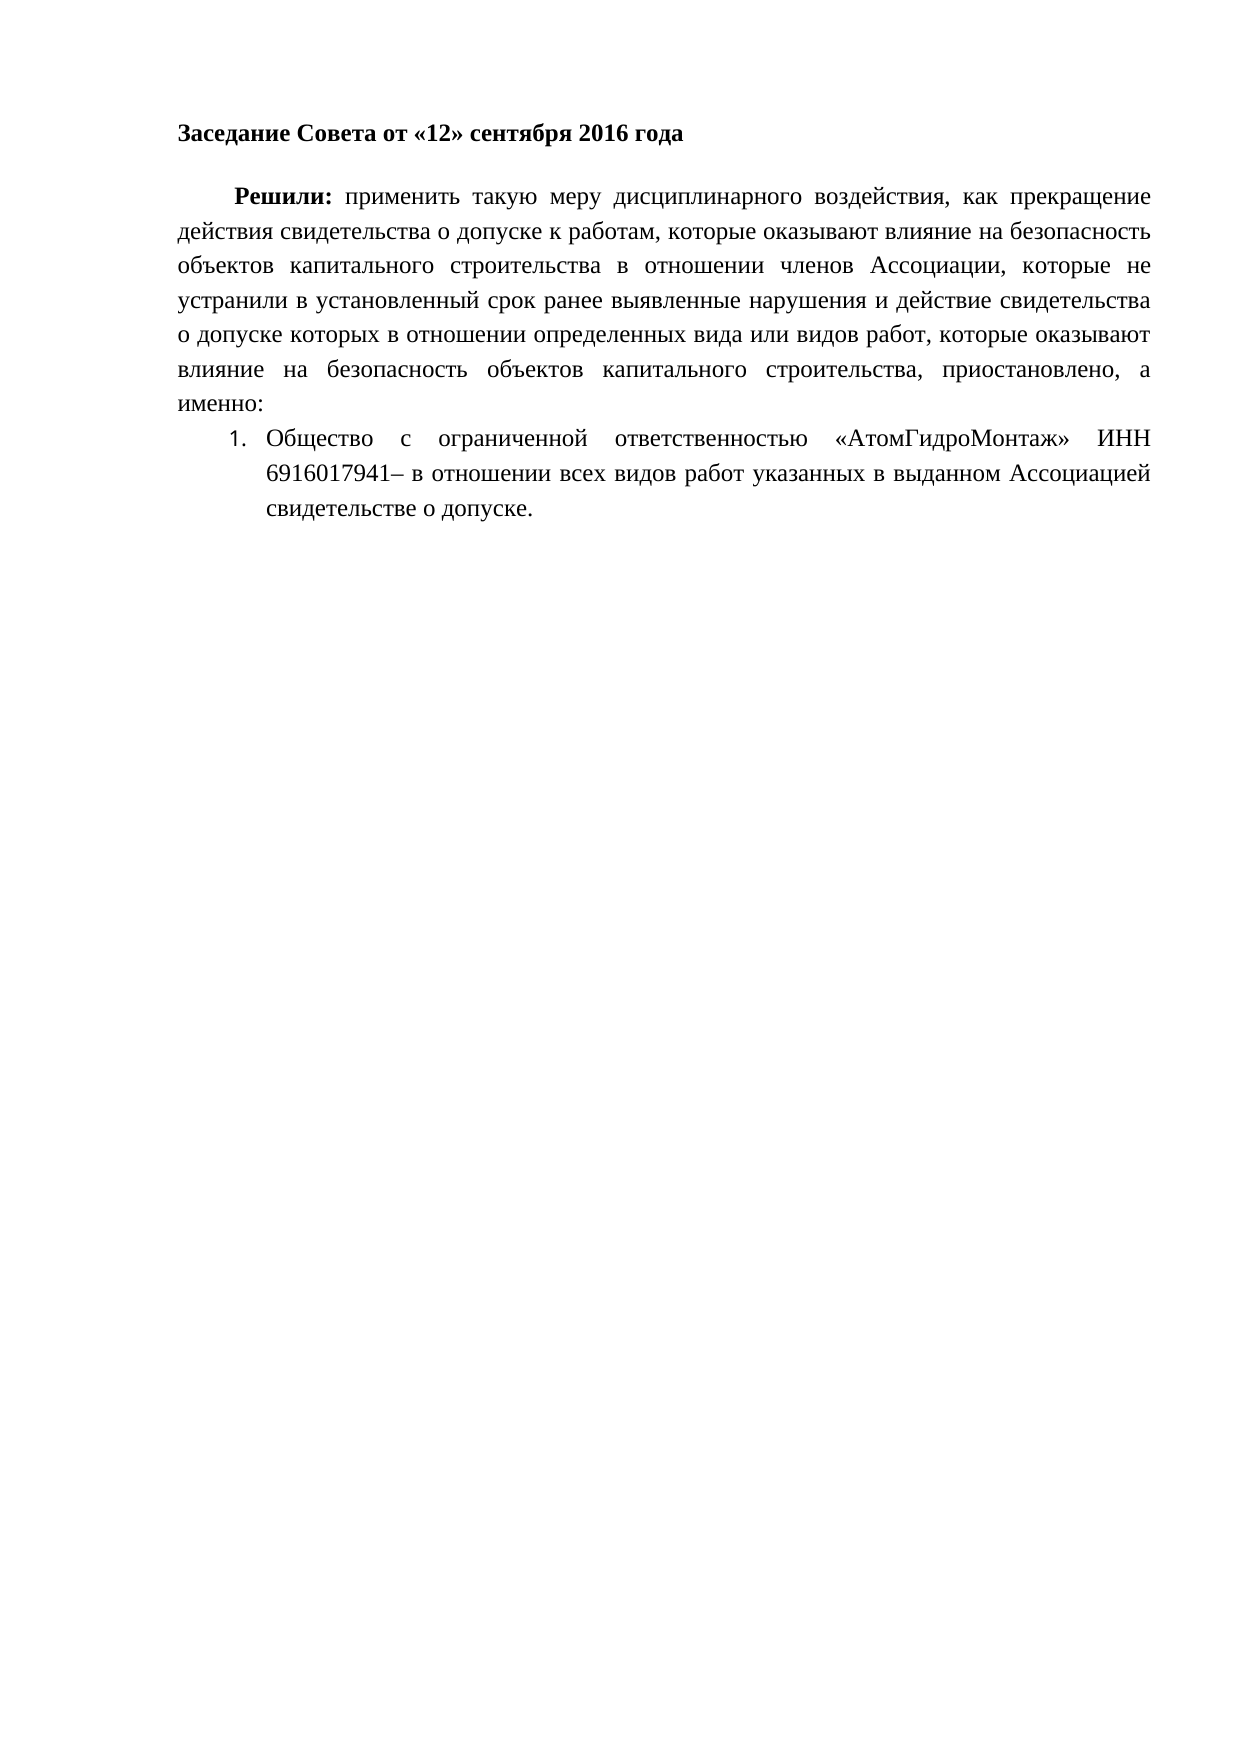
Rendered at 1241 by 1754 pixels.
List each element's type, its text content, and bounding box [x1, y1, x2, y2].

text Заседание Совета от «12» сентября 2016 года [177, 118, 1152, 147]
list Общество с ограниченной ответственностью «АтомГидроМонтаж» ИНН 6916017941– в отношении всех видов работ указанных в выданном Ассоциацией свидетельстве о допуске. [228, 423, 1152, 521]
text Решили: применить такую меру дисциплинарного воздействия, как прекращение действия свидетельства о допуске к работам, которые оказывают влияние на безопасность объектов капитального строительства в отношении членов Ассоциации, которые не устранили в установленный срок ранее выявленные нарушения и действие свидетельства о допуске которых в отношении определенных вида или видов работ, которые оказывают влияние на безопасность объектов капитального строительства, приостановлено, а именно: [177, 181, 1152, 417]
